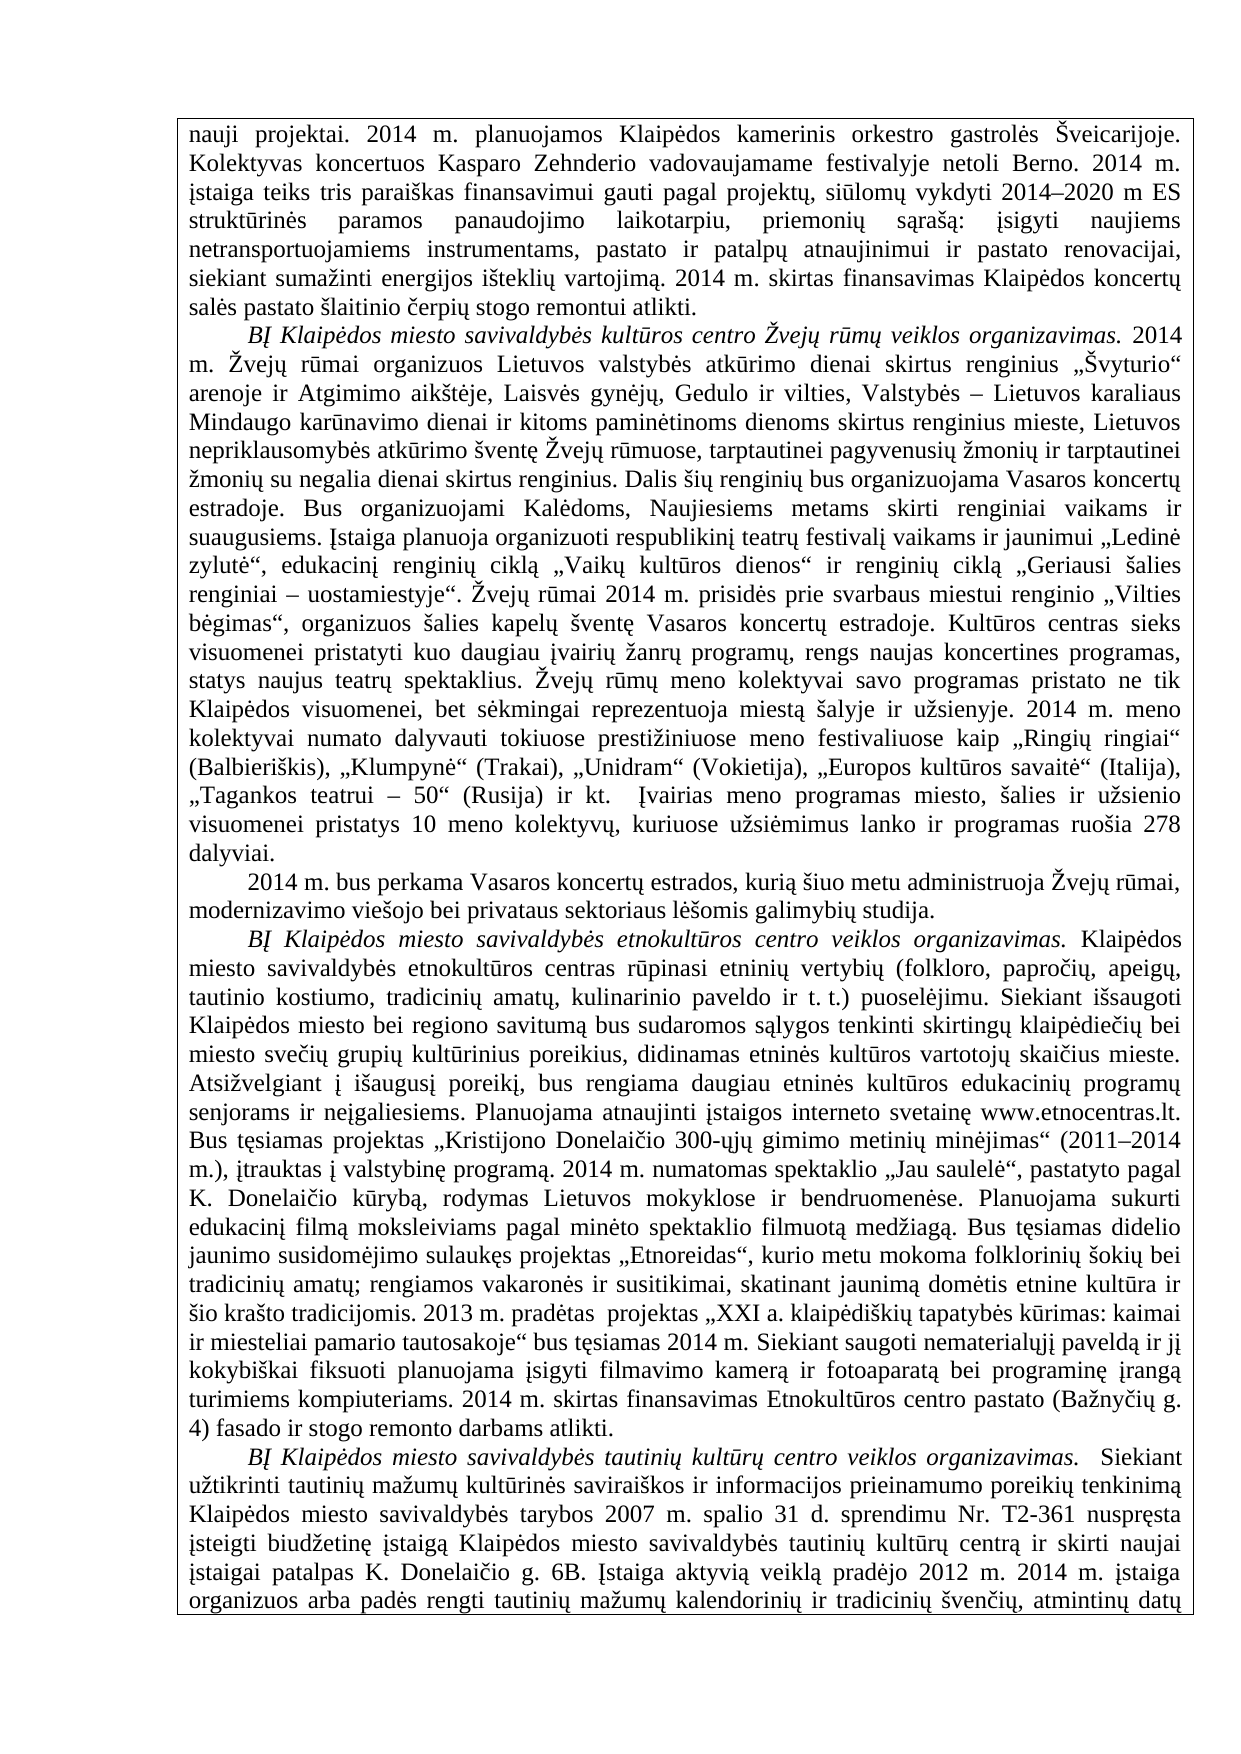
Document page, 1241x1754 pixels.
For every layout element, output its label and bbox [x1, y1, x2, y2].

table_cell [178, 119, 1193, 1614]
